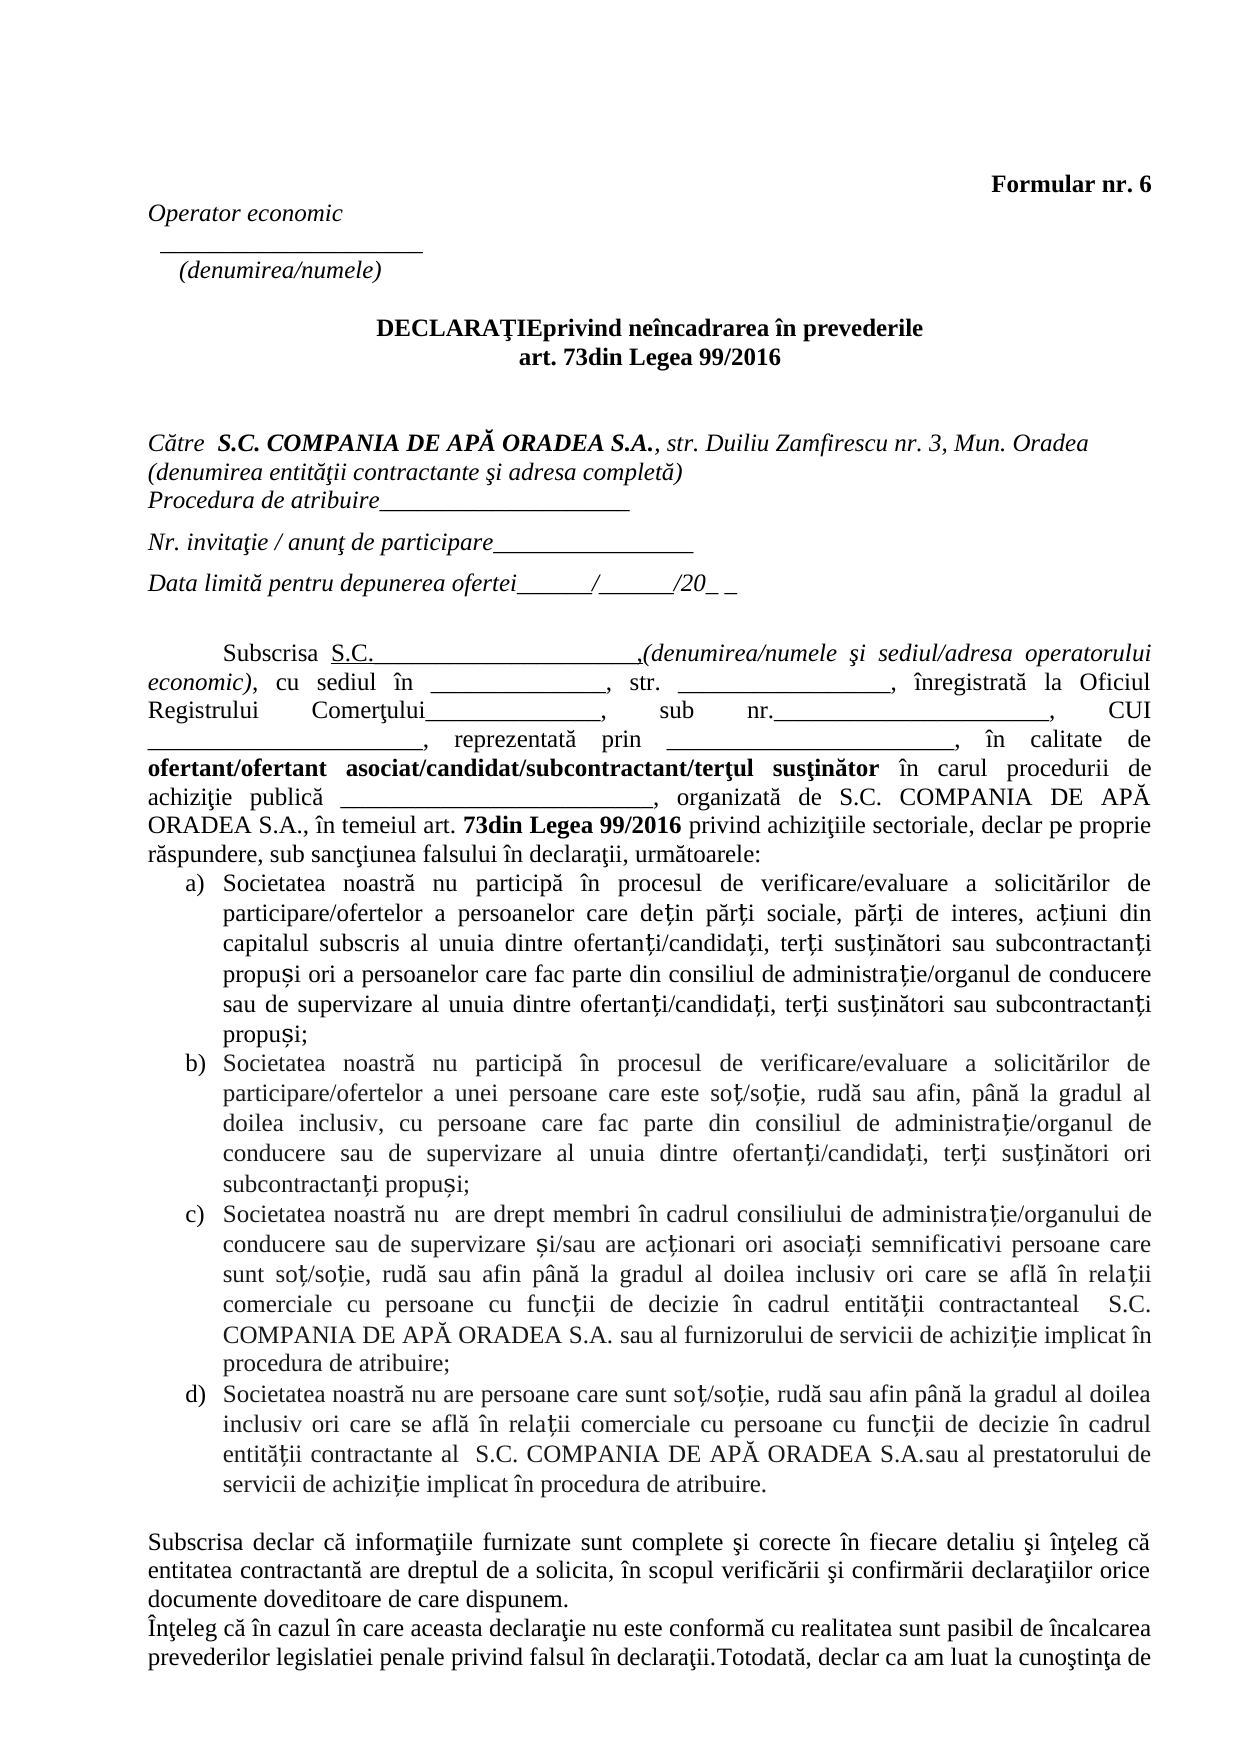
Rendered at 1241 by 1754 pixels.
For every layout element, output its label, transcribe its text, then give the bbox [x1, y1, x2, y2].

text DECLARAŢIEprivind neîncadrarea în prevederile [148, 313, 1152, 342]
list Societatea noastră nu are drept membri în cadrul consiliului de administrație/organului de conducere sau de supervizare și/sau are acționari ori asociați semnificativi persoane care sunt soț/soție, rudă sau afin până la gradul al doilea inclusiv ori care se află în relații comerciale cu persoane cu funcții de decizie în cadrul entității contractanteal S.C. COMPANIA DE APĂ ORADEA S.A. sau al furnizorului de servicii de achiziție implicat în procedura de atribuire; [185, 1197, 1152, 1377]
text Formular nr. 6 [148, 169, 1152, 198]
text _____________________ [148, 227, 1152, 256]
list Societatea noastră nu are persoane care sunt soț/soție, rudă sau afin până la gradul al doilea inclusiv ori care se află în relații comerciale cu persoane cu funcții de decizie în cadrul entității contractante al S.C. COMPANIA DE APĂ ORADEA S.A.sau al prestatorului de servicii de achiziție implicat în procedura de atribuire. [185, 1377, 1152, 1498]
list Societatea noastră nu participă în procesul de verificare/evaluare a solicitărilor de participare/ofertelor a persoanelor care dețin părți sociale, părți de interes, acțiuni din capitalul subscris al unuia dintre ofertanți/candidați, terți susținători sau subcontractanți propuși ori a persoanelor care fac parte din consiliul de administrație/organul de conducere sau de supervizare al unuia dintre ofertanți/candidați, terți susținători sau subcontractanți propuși; [185, 868, 1152, 1048]
text art. 73din Legea 99/2016 [148, 342, 1152, 371]
text Procedura de atribuire____________________ [148, 486, 1152, 514]
text (denumirea entităţii contractante şi adresa completă) [148, 457, 1152, 486]
text Operator economic [148, 198, 1152, 227]
text Subscrisa S.C._____________________,(denumirea/numele şi sediul/adresa operatorului economic), cu sediul în ______________, str. _________________, înregistrată la Oficiul Registrului Comerţului______________, sub nr.______________________, CUI ______________________, reprezentată prin _______________________, în calitate de ofertant/ofertant asociat/candidat/subcontractant/terţul susţinător în carul procedurii de achiziţie publică _________________________, organizată de S.C. COMPANIA DE APĂ ORADEA S.A., în temeiul art. 73din Legea 99/2016 privind achiziţiile sectoriale, declar pe proprie răspundere, sub sancţiunea falsului în declaraţii, următoarele: [148, 638, 1152, 868]
list Societatea noastră nu participă în procesul de verificare/evaluare a solicitărilor de participare/ofertelor a unei persoane care este soț/soție, rudă sau afin, până la gradul al doilea inclusiv, cu persoane care fac parte din consiliul de administrație/organul de conducere sau de supervizare al unuia dintre ofertanți/candidați, terți susținători ori subcontractanți propuși; [185, 1048, 1152, 1197]
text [148, 1613, 1152, 1671]
text Subscrisa declar că informaţiile furnizate sunt complete şi corecte în fiecare detaliu şi înţeleg că entitatea contractantă are dreptul de a solicita, în scopul verificării şi confirmării declaraţiilor orice documente doveditoare de care dispunem. [148, 1527, 1152, 1613]
text Data limită pentru depunerea ofertei______/______/20_ _ [148, 568, 1152, 597]
text (denumirea/numele) [148, 256, 1152, 284]
text Nr. invitaţie / anunţ de participare________________ [148, 527, 1152, 556]
text Către S.C. COMPANIA DE APĂ ORADEA S.A., str. Duiliu Zamfirescu nr. 3, Mun. Oradea [148, 428, 1152, 457]
